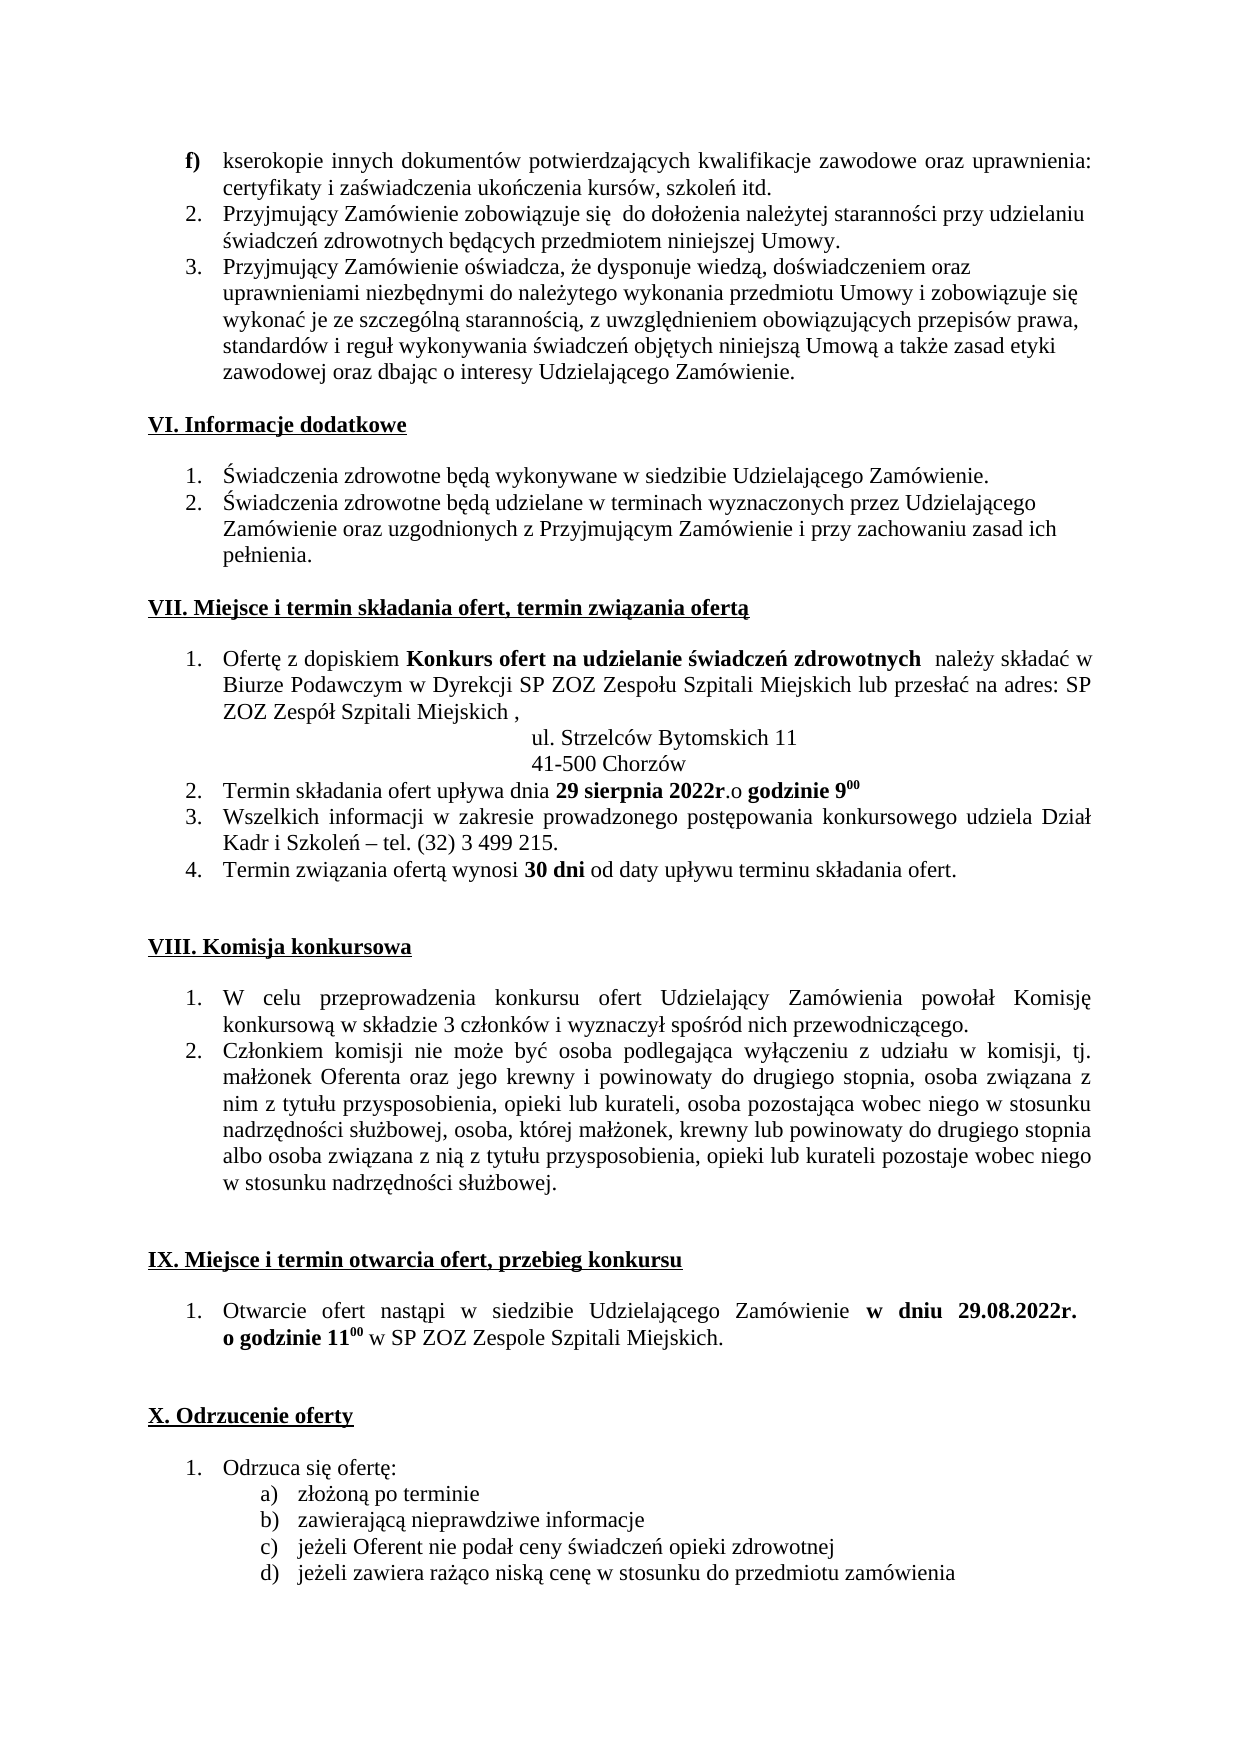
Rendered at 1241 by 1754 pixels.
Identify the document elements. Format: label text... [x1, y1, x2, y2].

list Otwarcie ofert nastąpi w siedzibie Udzielającego Zamówienie w dniu 29.08.2022r. o godzinie 1100 w SP ZOZ Zespole Szpitali Miejskich. [185, 1297, 1093, 1350]
text 41-500 Chorzów [223, 750, 1093, 777]
text ul. Strzelców Bytomskich 11 [223, 724, 1093, 750]
list W celu przeprowadzenia konkursu ofert Udzielający Zamówienia powołał Komisję konkursową w składzie 3 członków i wyznaczył spośród nich przewodniczącego. [185, 984, 1093, 1037]
list jeżeli zawiera rażąco niską cenę w stosunku do przedmiotu zamówienia [260, 1559, 1093, 1585]
list Członkiem komisji nie może być osoba podlegająca wyłączeniu z udziału w komisji, tj. małżonek Oferenta oraz jego krewny i powinowaty do drugiego stopnia, osoba związana z nim z tytułu przysposobienia, opieki lub kurateli, osoba pozostająca wobec niego w stosunku nadrzędności służbowej, osoba, której małżonek, krewny lub powinowaty do drugiego stopnia albo osoba związana z nią z tytułu przysposobienia, opieki lub kurateli pozostaje wobec niego w stosunku nadrzędności służbowej. [185, 1037, 1093, 1195]
text VI. Informacje dodatkowe [148, 411, 1093, 437]
list Przyjmujący Zamówienie oświadcza, że dysponuje wiedzą, doświadczeniem oraz uprawnieniami niezbędnymi do należytego wykonania przedmiotu Umowy i zobowiązuje się wykonać je ze szczególną starannością, z uwzględnieniem obowiązujących przepisów prawa, standardów i reguł wykonywania świadczeń objętych niniejszą Umową a także zasad etyki zawodowej oraz dbając o interesy Udzielającego Zamówienie. [185, 253, 1093, 385]
list Wszelkich informacji w zakresie prowadzonego postępowania konkursowego udziela Dział Kadr i Szkoleń – tel. (32) 3 499 215. [185, 803, 1093, 856]
list zawierającą nieprawdziwe informacje [260, 1506, 1093, 1533]
list jeżeli Oferent nie podał ceny świadczeń opieki zdrowotnej [260, 1533, 1093, 1559]
list Odrzuca się ofertę: [185, 1454, 1093, 1480]
list złożoną po terminie [260, 1480, 1093, 1506]
list Termin związania ofertą wynosi 30 dni od daty upływu terminu składania ofert. [185, 856, 1093, 882]
list kserokopie innych dokumentów potwierdzających kwalifikacje zawodowe oraz uprawnienia: certyfikaty i zaświadczenia ukończenia kursów, szkoleń itd. [185, 148, 1093, 200]
text VII. Miejsce i termin składania ofert, termin związania ofertą [148, 594, 1093, 620]
list Termin składania ofert upływa dnia 29 sierpnia 2022r.o godzinie 900 [185, 777, 1093, 803]
text X. Odrzucenie oferty [148, 1403, 1093, 1429]
list Świadczenia zdrowotne będą wykonywane w siedzibie Udzielającego Zamówienie. [185, 462, 1093, 488]
text IX. Miejsce i termin otwarcia ofert, przebieg konkursu [148, 1246, 1093, 1272]
text VIII. Komisja konkursowa [148, 933, 1093, 959]
list Świadczenia zdrowotne będą udzielane w terminach wyznaczonych przez Udzielającego Zamówienie oraz uzgodnionych z Przyjmującym Zamówienie i przy zachowaniu zasad ich pełnienia. [185, 488, 1093, 568]
list Przyjmujący Zamówienie zobowiązuje się do dołożenia należytej staranności przy udzielaniu świadczeń zdrowotnych będących przedmiotem niniejszej Umowy. [185, 200, 1093, 253]
list Ofertę z dopiskiem Konkurs ofert na udzielanie świadczeń zdrowotnych należy składać w Biurze Podawczym w Dyrekcji SP ZOZ Zespołu Szpitali Miejskich lub przesłać na adres: SP ZOZ Zespół Szpitali Miejskich , [185, 645, 1093, 724]
